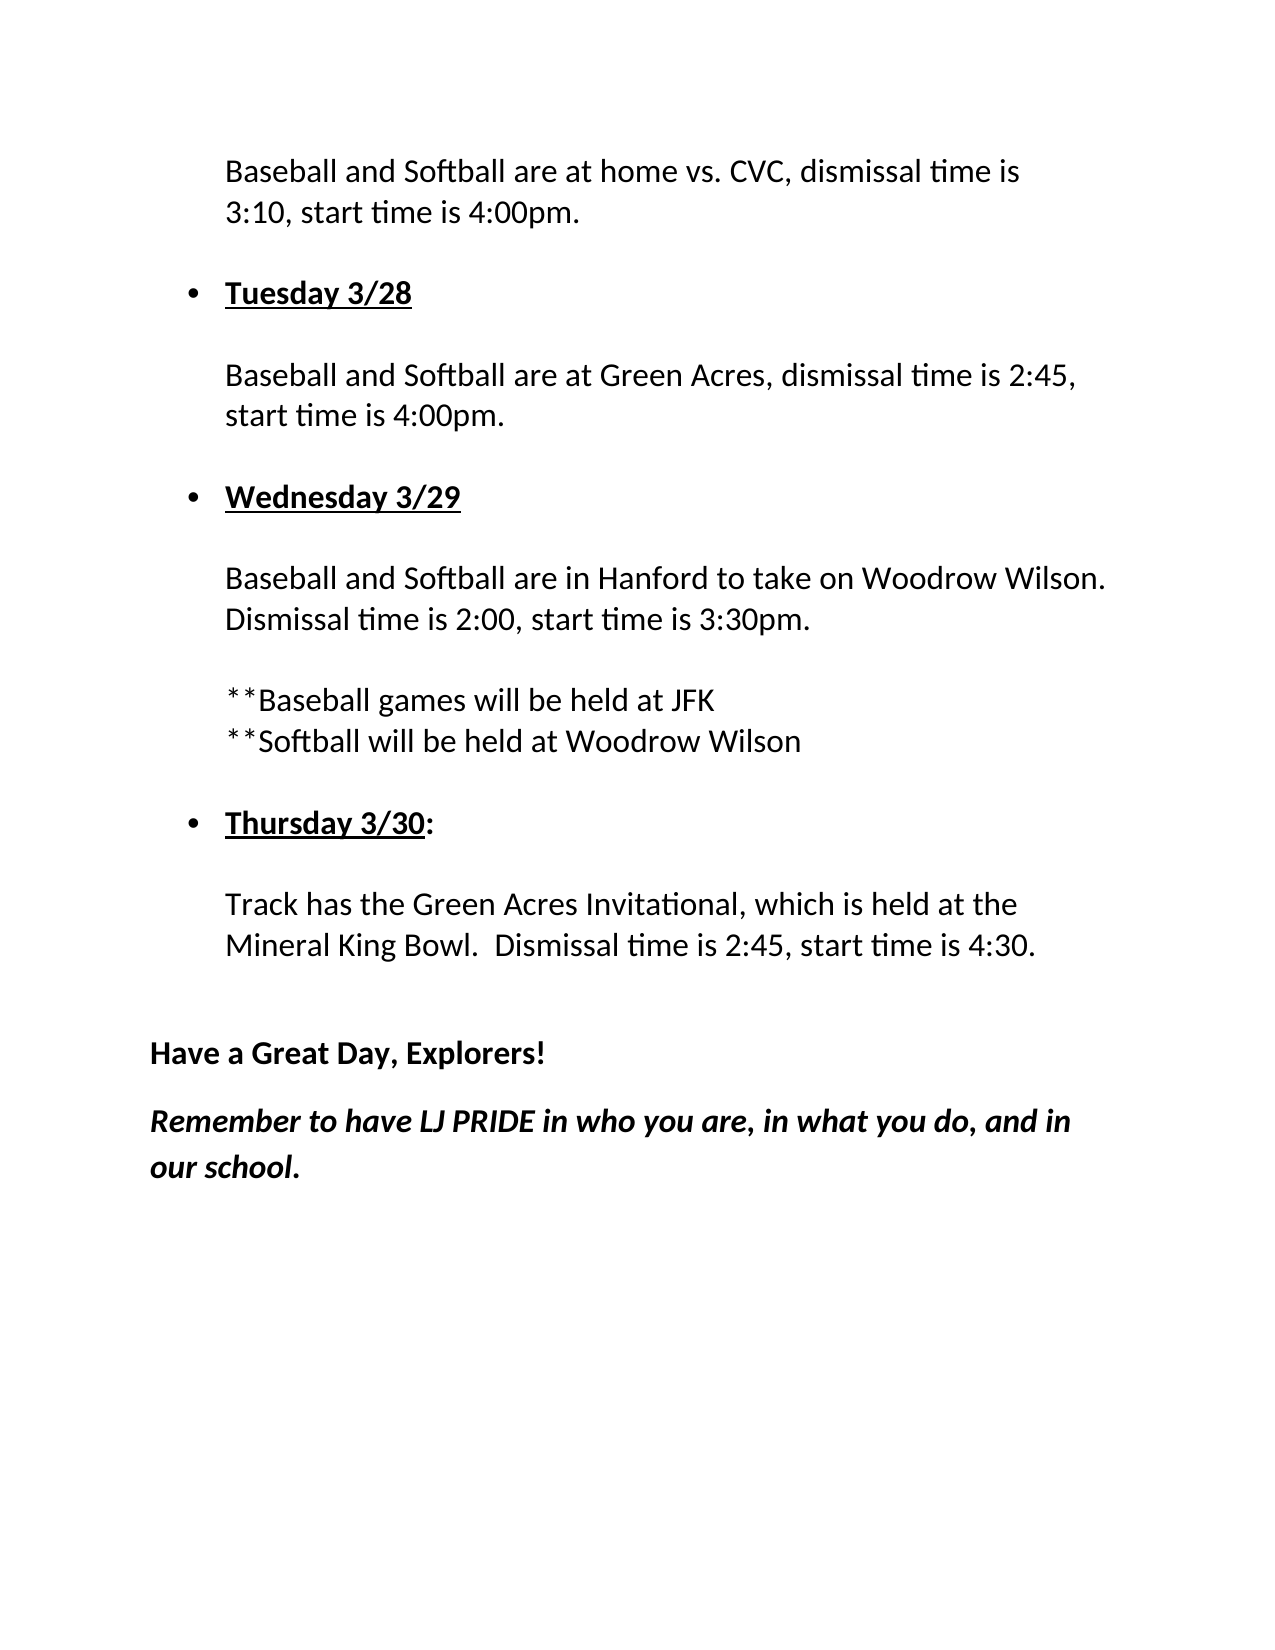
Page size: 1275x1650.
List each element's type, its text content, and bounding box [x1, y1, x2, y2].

list Baseball and Softball are at Green Acres, dismissal time is 2:45, start time is 4:00pm. [225, 354, 1125, 435]
list Wednesday 3/29 [187, 476, 1125, 517]
list Thursday 3/30: [187, 802, 1125, 842]
list **Softball will be held at Woodrow Wilson [225, 720, 1125, 761]
list Baseball and Softball are in Hanford to take on Woodrow Wilson. Dismissal time is 2:00, start time is 3:30pm. [225, 557, 1125, 639]
text Remember to have LJ PRIDE in who you are, in what you do, and in our school. [150, 1100, 1125, 1187]
list Track has the Green Acres Invitational, which is held at the Mineral King Bowl. Dismissal time is 2:45, start time is 4:30. [225, 883, 1125, 964]
list Baseball and Softball are at home vs. CVC, dismissal time is 3:10, start time is 4:00pm. [225, 150, 1125, 231]
text Have a Great Day, Explorers! [150, 1032, 1125, 1073]
list **Baseball games will be held at JFK [225, 679, 1125, 720]
list Tuesday 3/28 [187, 272, 1125, 313]
